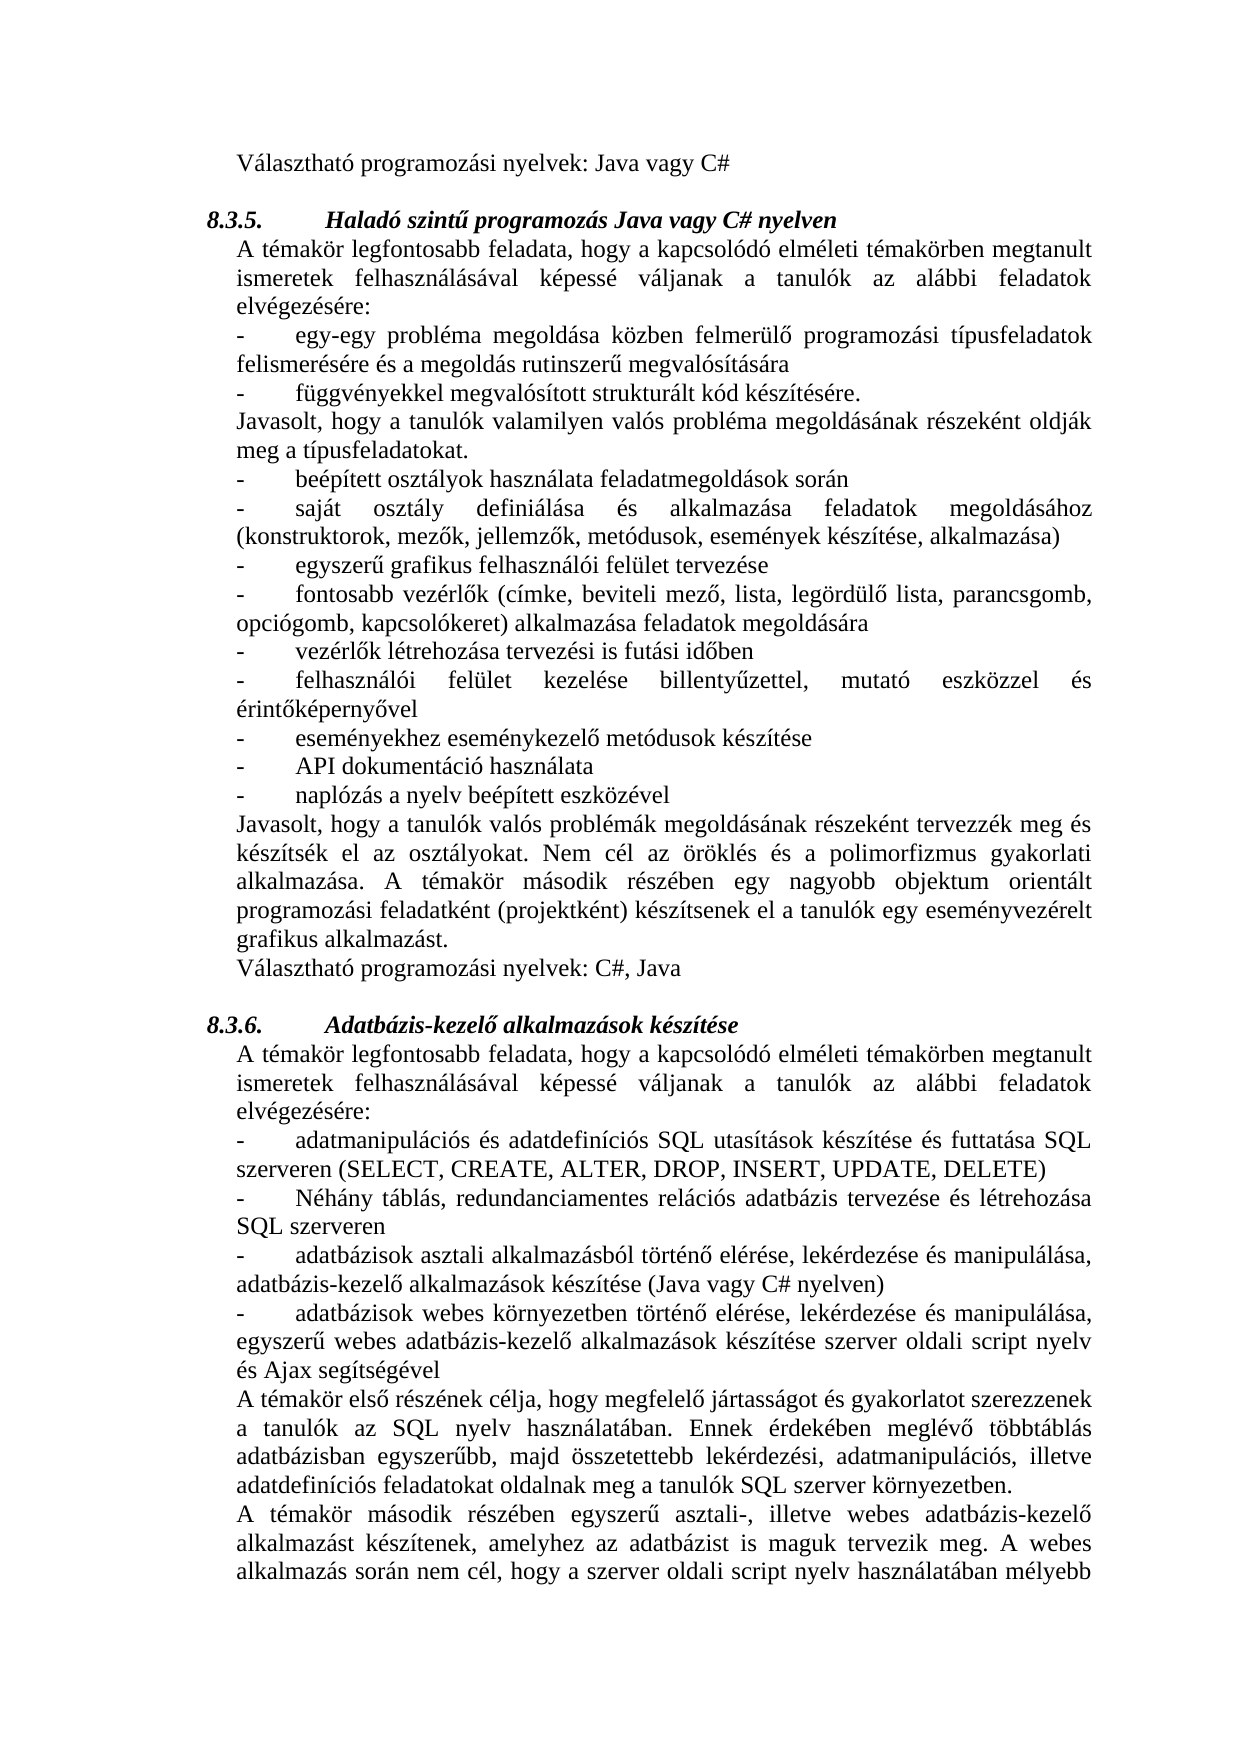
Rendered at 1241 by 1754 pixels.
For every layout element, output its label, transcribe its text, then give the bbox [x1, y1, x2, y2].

text Választható programozási nyelvek: C#, Java [236, 953, 1093, 981]
text - fontosabb vezérlők (címke, beviteli mező, lista, legördülő lista, parancsgomb, opciógomb, kapcsolókeret) alkalmazása feladatok megoldására [236, 579, 1093, 636]
text - egy-egy probléma megoldása közben felmerülő programozási típusfeladatok felismerésére és a megoldás rutinszerű megvalósítására [236, 320, 1093, 378]
text A témakör első részének célja, hogy megfelelő jártasságot és gyakorlatot szerezzenek a tanulók az SQL nyelv használatában. Ennek érdekében meglévő többtáblás adatbázisban egyszerűbb, majd összetettebb lekérdezési, adatmanipulációs, illetve adatdefiníciós feladatokat oldalnak meg a tanulók SQL szerver környezetben. [236, 1384, 1093, 1499]
text - adatmanipulációs és adatdefiníciós SQL utasítások készítése és futtatása SQL szerveren (SELECT, CREATE, ALTER, DROP, INSERT, UPDATE, DELETE) [236, 1125, 1093, 1183]
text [236, 1499, 1093, 1585]
text A témakör legfontosabb feladata, hogy a kapcsolódó elméleti témakörben megtanult ismeretek felhasználásával képessé váljanak a tanulók az alábbi feladatok elvégezésére: [236, 1039, 1093, 1125]
text - Néhány táblás, redundanciamentes relációs adatbázis tervezése és létrehozása SQL szerveren [236, 1183, 1093, 1240]
text - saját osztály definiálása és alkalmazása feladatok megoldásához (konstruktorok, mezők, jellemzők, metódusok, események készítése, alkalmazása) [236, 493, 1093, 550]
text Javasolt, hogy a tanulók valamilyen valós probléma megoldásának részeként oldják meg a típusfeladatokat. [236, 406, 1093, 464]
text Javasolt, hogy a tanulók valós problémák megoldásának részeként tervezzék meg és készítsék el az osztályokat. Nem cél az öröklés és a polimorfizmus gyakorlati alkalmazása. A témakör második részében egy nagyobb objektum orientált programozási feladatként (projektként) készítsenek el a tanulók egy eseményvezérelt grafikus alkalmazást. [236, 809, 1093, 953]
text - API dokumentáció használata [236, 751, 1093, 780]
text - egyszerű grafikus felhasználói felület tervezése [236, 550, 1093, 579]
text - függvényekkel megvalósított strukturált kód készítésére. [236, 378, 1093, 406]
text - felhasználói felület kezelése billentyűzettel, mutató eszközzel és érintőképernyővel [236, 665, 1093, 723]
text - beépített osztályok használata feladatmegoldások során [236, 464, 1093, 493]
list Adatbázis-kezelő alkalmazások készítése [207, 1010, 1093, 1039]
text A témakör legfontosabb feladata, hogy a kapcsolódó elméleti témakörben megtanult ismeretek felhasználásával képessé váljanak a tanulók az alábbi feladatok elvégezésére: [236, 234, 1093, 320]
text - adatbázisok webes környezetben történő elérése, lekérdezése és manipulálása, egyszerű webes adatbázis-kezelő alkalmazások készítése szerver oldali script nyelv és Ajax segítségével [236, 1298, 1093, 1384]
text - naplózás a nyelv beépített eszközével [236, 780, 1093, 809]
text - eseményekhez eseménykezelő metódusok készítése [236, 723, 1093, 751]
list Haladó szintű programozás Java vagy C# nyelven [207, 205, 1093, 234]
text - vezérlők létrehozása tervezési is futási időben [236, 636, 1093, 665]
text Választható programozási nyelvek: Java vagy C# [236, 148, 1093, 176]
text - adatbázisok asztali alkalmazásból történő elérése, lekérdezése és manipulálása, adatbázis-kezelő alkalmazások készítése (Java vagy C# nyelven) [236, 1240, 1093, 1298]
